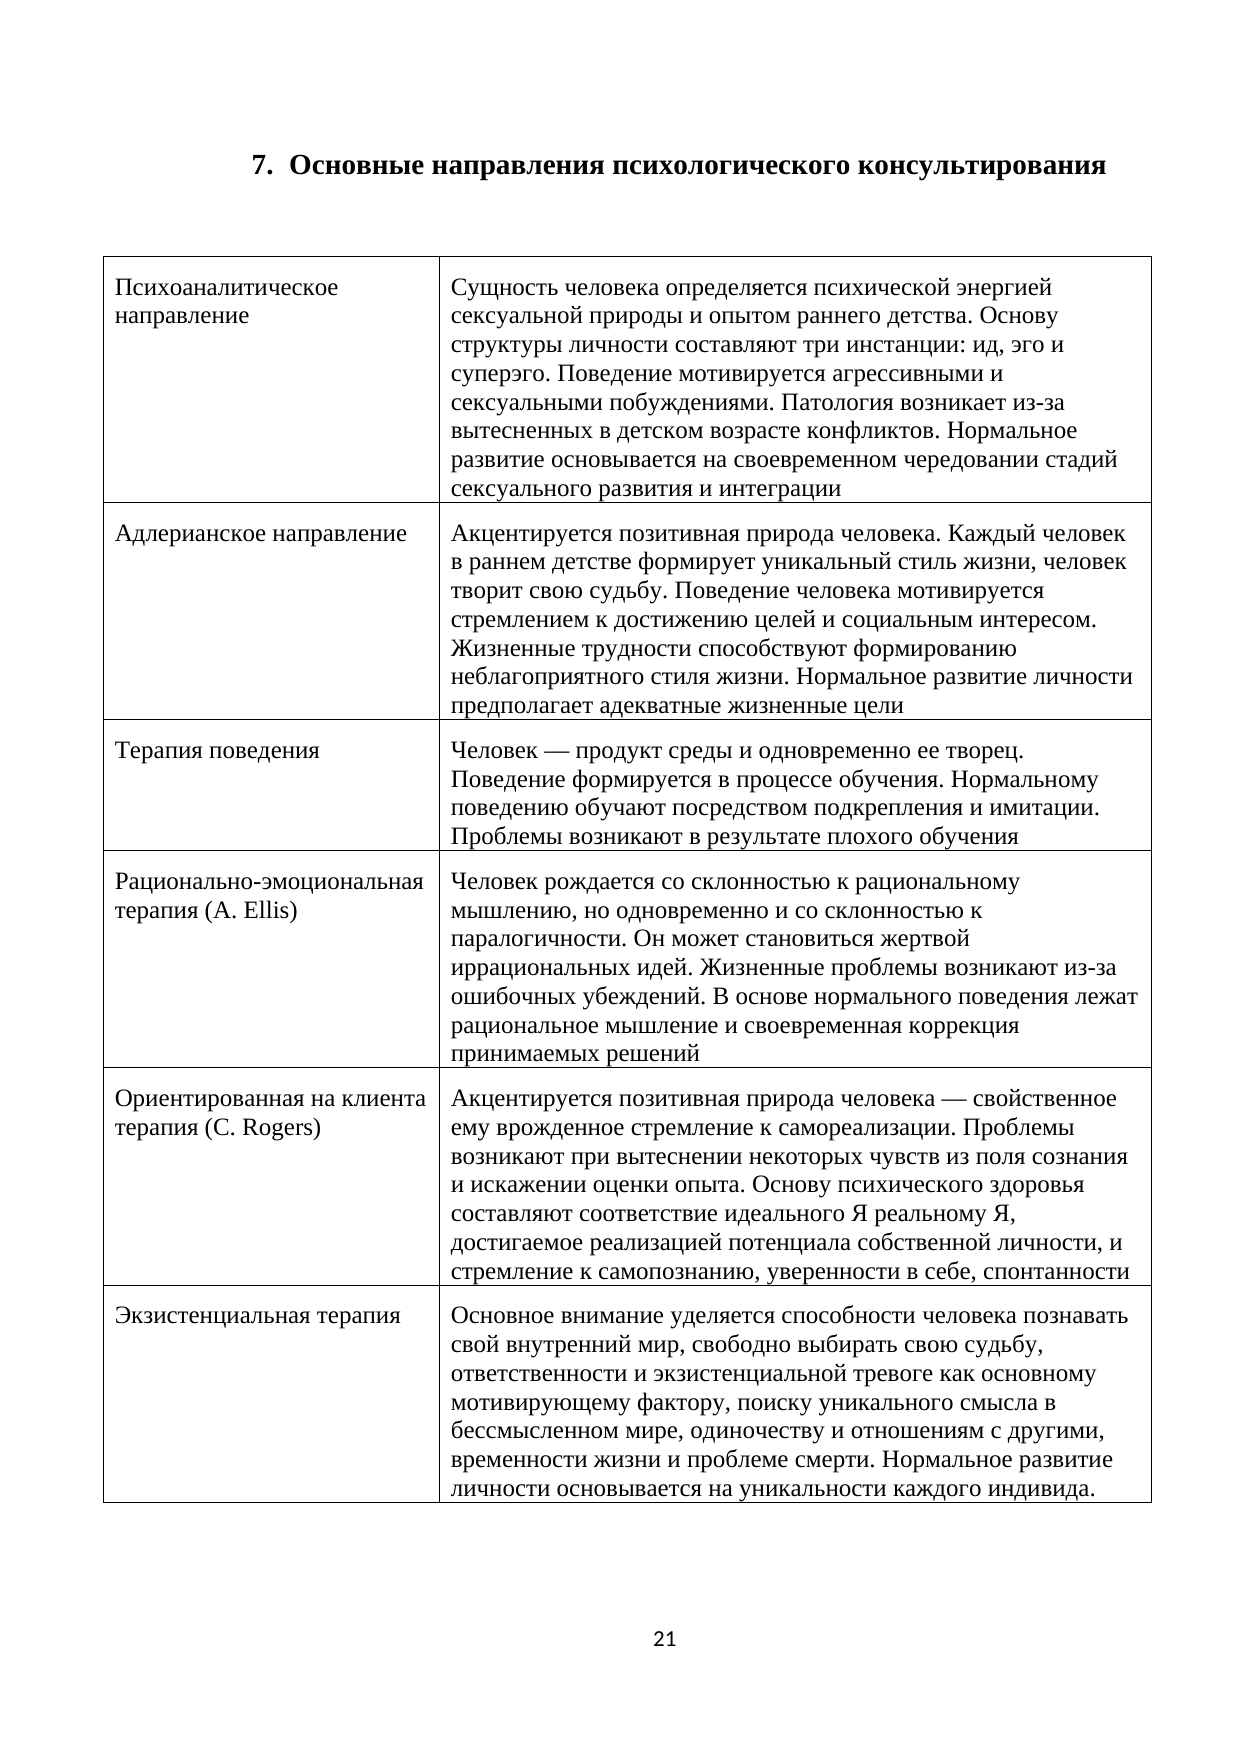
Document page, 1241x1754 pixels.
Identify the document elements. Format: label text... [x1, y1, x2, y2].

table_cell Основное внимание уделяется способности человека познавать свой внутренний мир, свободно выбирать свою судьбу, ответственности и экзистенциальной тревоге как основному мотивирующему фактору, поиску уникального смысла в бессмысленном мире, одиночеству и отношениям с другими, временности жизни и проблеме смерти. Нормальное развитие личности основывается на уникальности каждого индивида. [440, 1286, 1151, 1502]
table_cell Экзистенциальная терапия [104, 1286, 439, 1502]
table_header Сущность человека определяется психической энергией сексуальной природы и опытом раннего детства. Основу структуры личности составляют три инстанции: ид, эго и суперэго. Поведение мотивируется агрессивными и сексуальными побуждениями. Патология возникает из-за вытесненных в детском возрасте конфликтов. Нормальное развитие основывается на своевременном чередовании стадий сексуального развития и интеграции [440, 257, 1151, 502]
table_cell Терапия поведения [104, 720, 439, 850]
list Основные направления психологического консультирования [207, 147, 1152, 181]
table_cell Акцентируется позитивная природа человека — свойственное ему врожденное стремление к самореализации. Проблемы возникают при вытеснении некоторых чувств из поля сознания и искажении оценки опыта. Основу психического здоровья составляют соответствие идеального Я реальному Я, достигаемое реализацией потенциала собственной личности, и стремление к самопознанию, уверенности в себе, спонтанности [440, 1068, 1151, 1284]
table_cell Ориентированная на клиента терапия (С. Rogers) [104, 1068, 439, 1284]
table_cell Акцентируется позитивная природа человека. Каждый человек в раннем детстве формирует уникальный стиль жизни, человек творит свою судьбу. Поведение человека мотивируется стремлением к достижению целей и социальным интересом. Жизненные трудности способствуют формированию неблагоприятного стиля жизни. Нормальное развитие личности предполагает адекватные жизненные цели [440, 503, 1151, 719]
table_header Психоаналитическое направление [104, 257, 439, 502]
table_cell Человек — продукт среды и одновременно ее творец. Поведение формируется в процессе обучения. Нормальному поведению обучают посредством подкрепления и имитации. Проблемы возникают в результате плохого обучения [440, 720, 1151, 850]
table_cell Рационально-эмоциональная терапия (A. Ellis) [104, 851, 439, 1067]
table_cell Человек рождается со склонностью к рациональному мышлению, но одновременно и со склонностью к паралогичности. Он может становиться жертвой иррациональных идей. Жизненные проблемы возникают из-за ошибочных убеждений. В основе нормального поведения лежат рациональное мышление и своевременная коррекция принимаемых решений [440, 851, 1151, 1067]
table_cell Адлерианское направление [104, 503, 439, 719]
